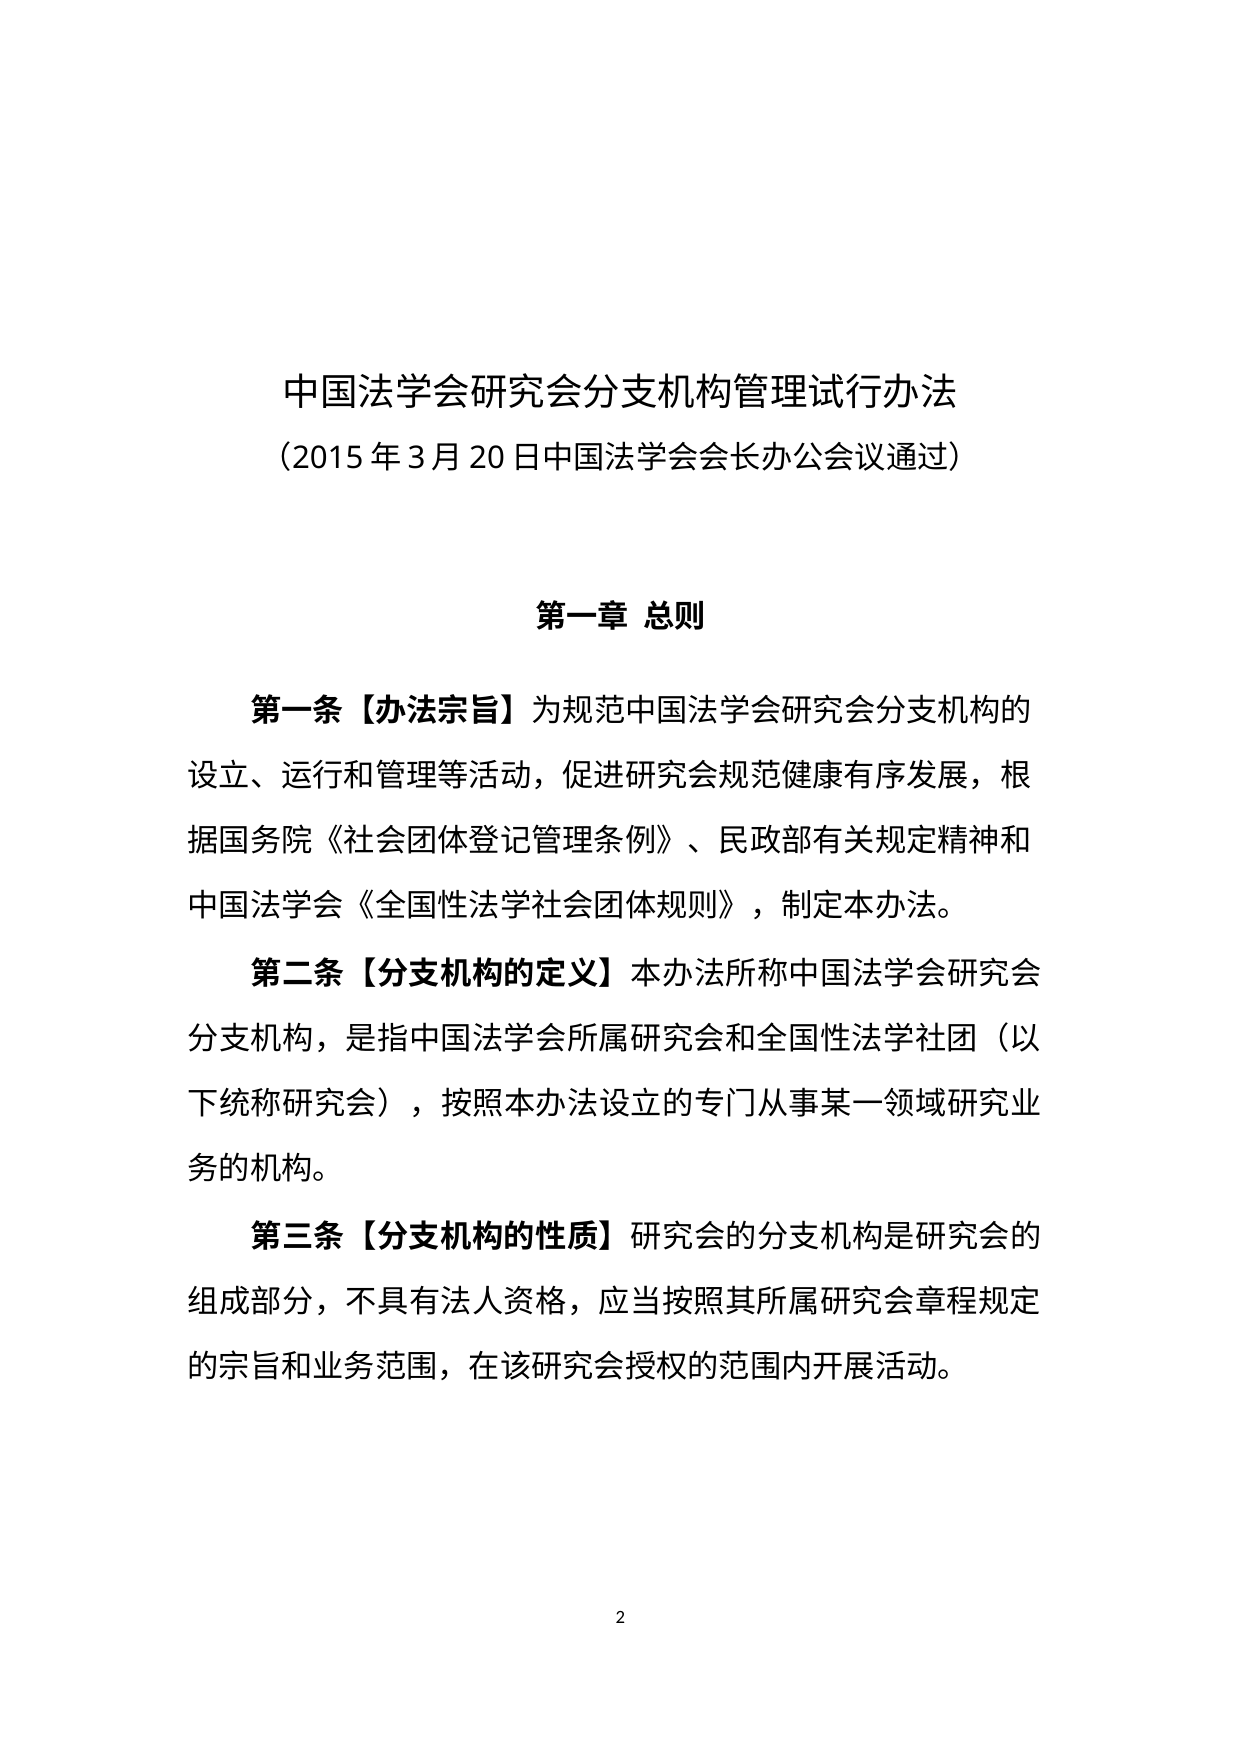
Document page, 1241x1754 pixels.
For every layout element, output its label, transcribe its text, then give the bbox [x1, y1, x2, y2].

text 第二条【分支机构的定义】本办法所称中国法学会研究会分支机构，是指中国法学会所属研究会和全国性法学社团（以下统称研究会），按照本办法设立的专门从事某一领域研究业务的机构。 [187, 938, 1042, 1198]
text 第一条【办法宗旨】为规范中国法学会研究会分支机构的设立、运行和管理等活动，促进研究会规范健康有序发展，根据国务院《社会团体登记管理条例》、民政部有关规定精神和中国法学会《全国性法学社会团体规则》，制定本办法。 [187, 675, 1053, 935]
text 第三条【分支机构的性质】研究会的分支机构是研究会的组成部分，不具有法人资格，应当按照其所属研究会章程规定的宗旨和业务范围，在该研究会授权的范围内开展活动。 [187, 1202, 1042, 1397]
text 第一章 总则 [187, 581, 1053, 646]
text 中国法学会研究会分支机构管理试行办法 [187, 357, 1053, 422]
text （2015年3月20日中国法学会会长办公会议通过） [187, 422, 1053, 487]
